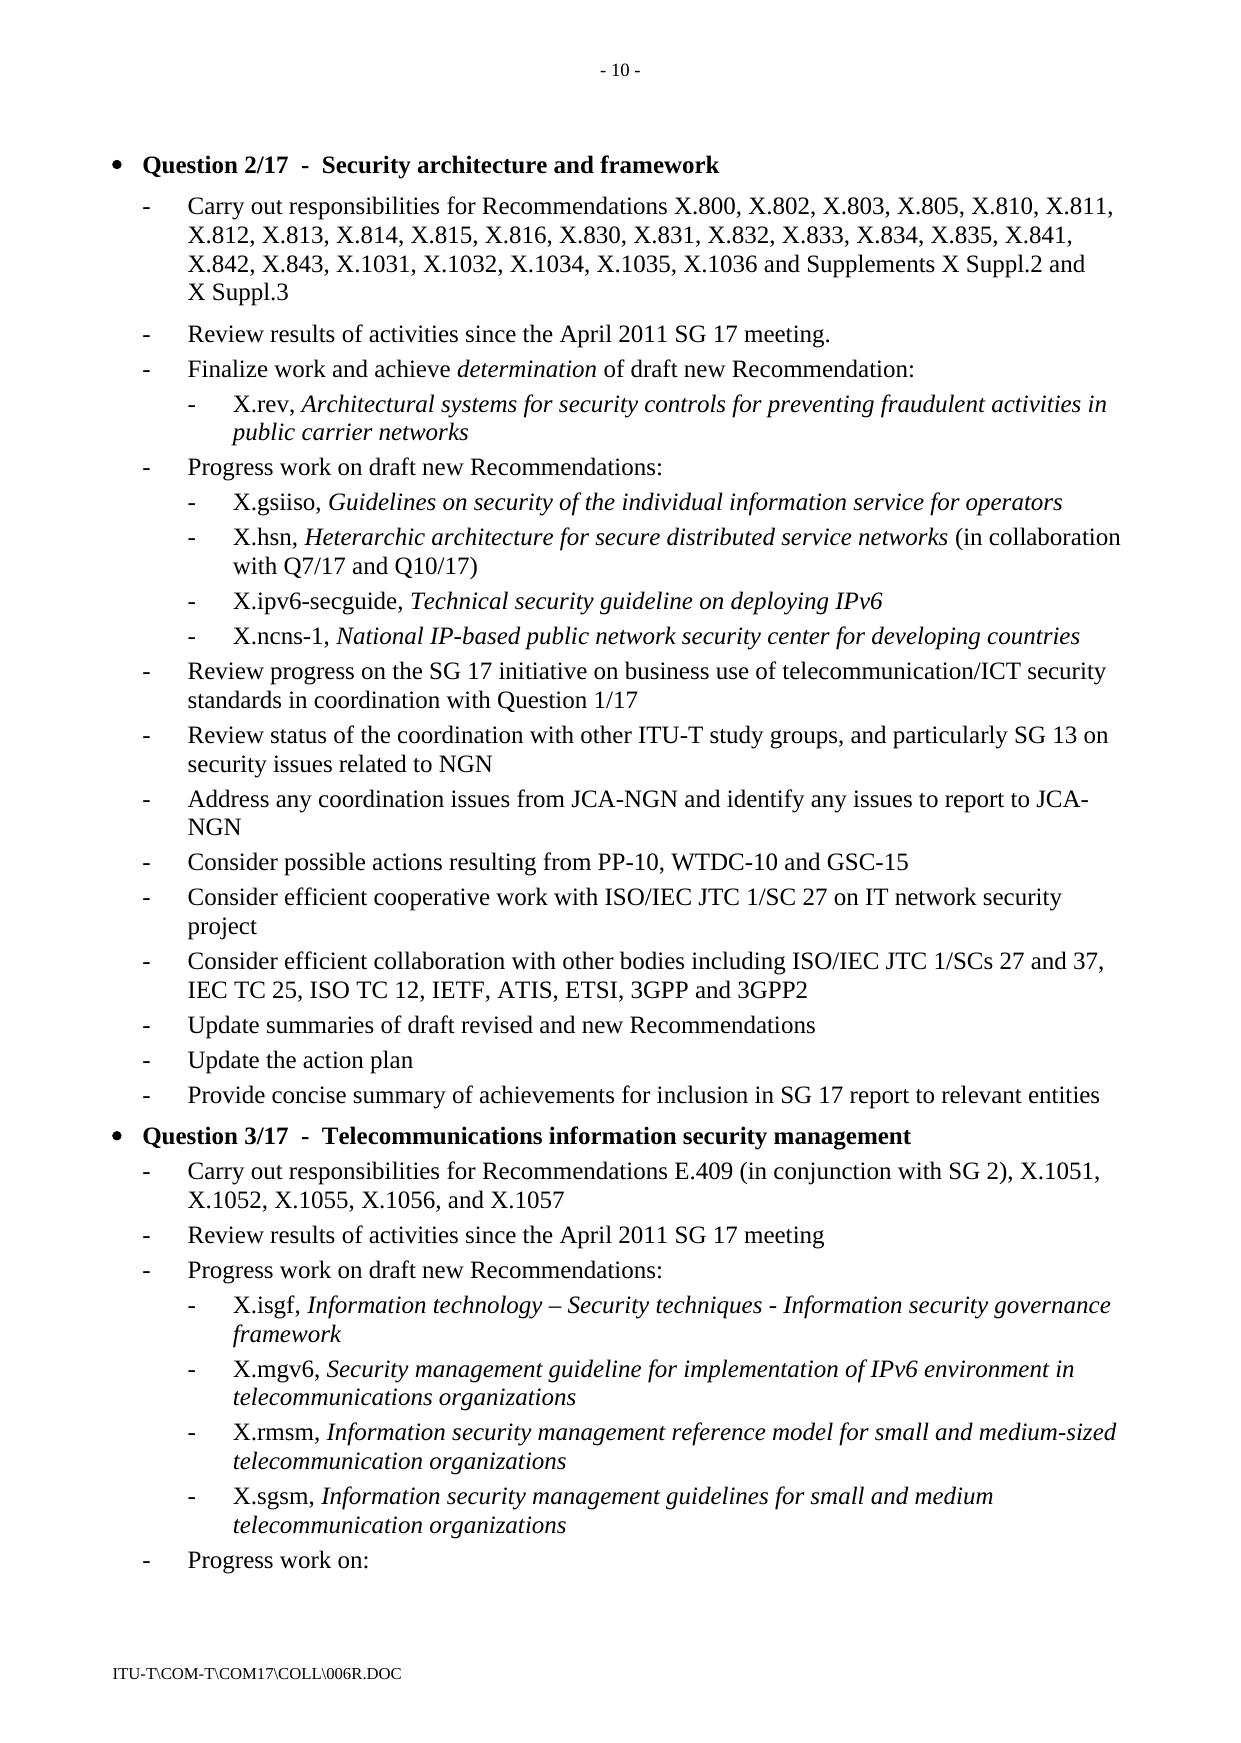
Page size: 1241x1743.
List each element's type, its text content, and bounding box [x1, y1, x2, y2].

list X.gsiiso, Guidelines on security of the individual information service for operators [187, 487, 1128, 516]
list Progress work on: [142, 1545, 1128, 1574]
list Carry out responsibilities for Recommendations E.409 (in conjunction with SG 2), X.1051, X.1052, X.1055, X.1056, and X.1057 [142, 1156, 1128, 1214]
list X.isgf, Information technology – Security techniques - Information security governance framework [187, 1290, 1128, 1347]
list X.rev, Architectural systems for security controls for preventing fraudulent activities in public carrier networks [187, 389, 1128, 446]
list Update summaries of draft revised and new Recommendations [142, 1010, 1128, 1039]
list Update the action plan [142, 1045, 1128, 1074]
list Review status of the coordination with other ITU-T study groups, and particularly SG 13 on security issues related to NGN [142, 720, 1128, 777]
list X.rmsm, Information security management reference model for small and medium-sized telecommunication organizations [187, 1417, 1128, 1475]
list X.ncns-1, National IP-based public network security center for developing countries [187, 621, 1128, 650]
list Progress work on draft new Recommendations: [142, 1255, 1128, 1284]
list Question 3/17 - Telecommunications information security management [112, 1121, 1128, 1150]
list Progress work on draft new Recommendations: [142, 452, 1128, 481]
list Review results of activities since the April 2011 SG 17 meeting [142, 1220, 1128, 1249]
list X.sgsm, Information security management guidelines for small and medium telecommunication organizations [187, 1481, 1128, 1539]
list Consider possible actions resulting from PP-10, WTDC-10 and GSC-15 [142, 847, 1128, 876]
list Question 2/17 - Security architecture and framework [112, 150, 1128, 179]
list X.hsn, Heterarchic architecture for secure distributed service networks (in collaboration with Q7/17 and Q10/17) [187, 522, 1128, 580]
list Provide concise summary of achievements for inclusion in SG 17 report to relevant entities [142, 1080, 1128, 1109]
list X.ipv6-secguide, Technical security guideline on deploying IPv6 [187, 586, 1128, 615]
list Consider efficient collaboration with other bodies including ISO/IEC JTC 1/SCs 27 and 37, IEC TC 25, ISO TC 12, IETF, ATIS, ETSI, 3GPP and 3GPP2 [142, 946, 1128, 1004]
list Finalize work and achieve determination of draft new Recommendation: [142, 354, 1128, 382]
list Address any coordination issues from JCA-NGN and identify any issues to report to JCA-NGN [142, 784, 1128, 841]
list X.mgv6, Security management guideline for implementation of IPv6 environment in telecommunications organizations [187, 1354, 1128, 1411]
list Consider efficient cooperative work with ISO/IEC JTC 1/SC 27 on IT network security project [142, 882, 1128, 940]
list Carry out responsibilities for Recommendations X.800, X.802, X.803, X.805, X.810, X.811, X.812, X.813, X.814, X.815, X.816, X.830, X.831, X.832, X.833, X.834, X.835, X.841, X.842, X.843, X.1031, X.1032, X.1034, X.1035, X.1036 and Supplements X Suppl.2 and X Suppl.3 [142, 191, 1128, 306]
list Review progress on the SG 17 initiative on business use of telecommunication/ICT security standards in coordination with Question 1/17 [142, 656, 1128, 714]
list Review results of activities since the April 2011 SG 17 meeting. [142, 319, 1128, 347]
